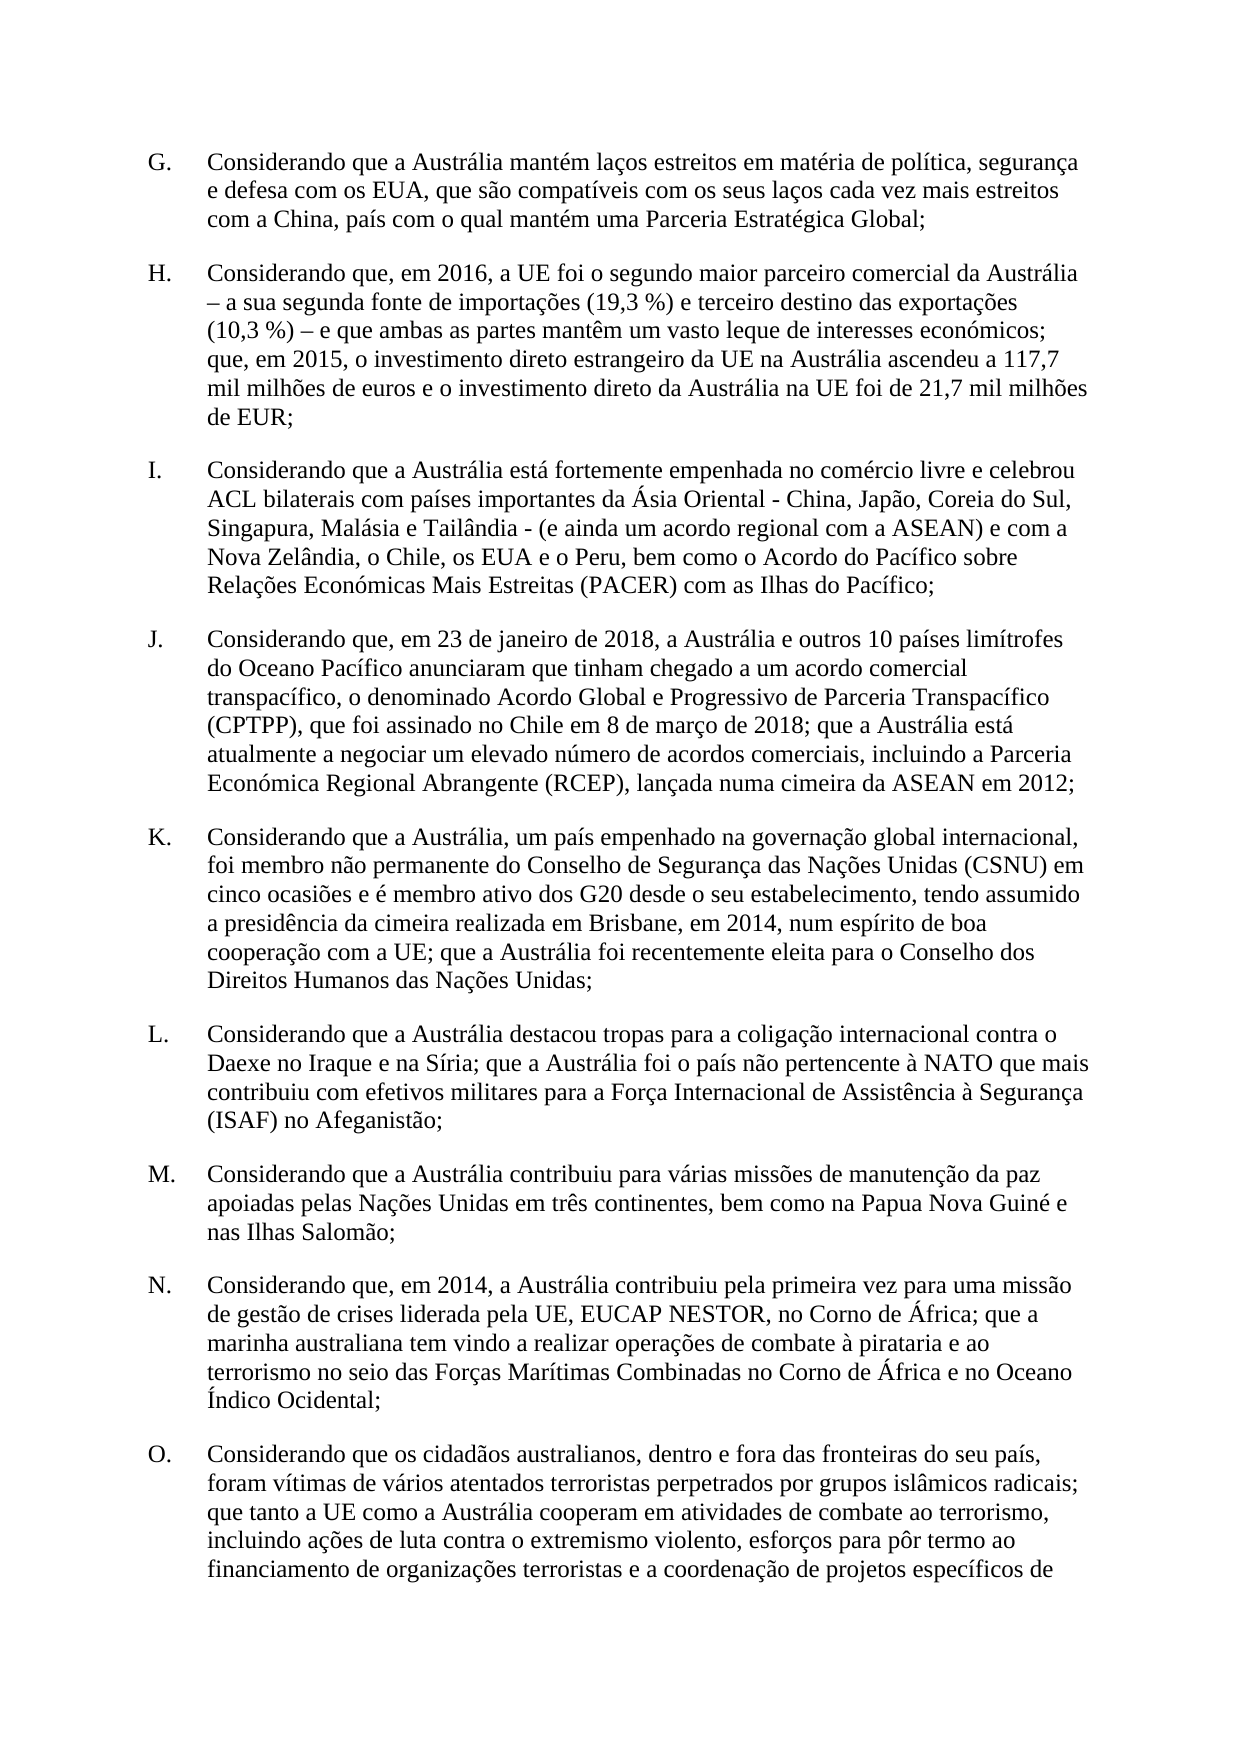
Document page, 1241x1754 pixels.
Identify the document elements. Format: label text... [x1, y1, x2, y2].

text H. Considerando que, em 2016, a UE foi o segundo maior parceiro comercial da Austrália – a sua segunda fonte de importações (19,3 %) e terceiro destino das exportações (10,3 %) – e que ambas as partes mantêm um vasto leque de interesses económicos; que, em 2015, o investimento direto estrangeiro da UE na Austrália ascendeu a 117,7 mil milhões de euros e o investimento direto da Austrália na UE foi de 21,7 mil milhões de EUR; [148, 258, 1092, 431]
text J. Considerando que, em 23 de janeiro de 2018, a Austrália e outros 10 países limítrofes do Oceano Pacífico anunciaram que tinham chegado a um acordo comercial transpacífico, o denominado Acordo Global e Progressivo de Parceria Transpacífico (CPTPP), que foi assinado no Chile em 8 de março de 2018; que a Austrália está atualmente a negociar um elevado número de acordos comerciais, incluindo a Parceria Económica Regional Abrangente (RCEP), lançada numa cimeira da ASEAN em 2012; [148, 624, 1092, 797]
text L. Considerando que a Austrália destacou tropas para a coligação internacional contra o Daexe no Iraque e na Síria; que a Austrália foi o país não pertencente à NATO que mais contribuiu com efetivos militares para a Força Internacional de Assistência à Segurança (ISAF) no Afeganistão; [148, 1019, 1092, 1134]
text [148, 1439, 1092, 1583]
text K. Considerando que a Austrália, um país empenhado na governação global internacional, foi membro não permanente do Conselho de Segurança das Nações Unidas (CSNU) em cinco ocasiões e é membro ativo dos G20 desde o seu estabelecimento, tendo assumido a presidência da cimeira realizada em Brisbane, em 2014, num espírito de boa cooperação com a UE; que a Austrália foi recentemente eleita para o Conselho dos Direitos Humanos das Nações Unidas; [148, 822, 1092, 994]
text N. Considerando que, em 2014, a Austrália contribuiu pela primeira vez para uma missão de gestão de crises liderada pela UE, EUCAP NESTOR, no Corno de África; que a marinha australiana tem vindo a realizar operações de combate à pirataria e ao terrorismo no seio das Forças Marítimas Combinadas no Corno de África e no Oceano Índico Ocidental; [148, 1271, 1092, 1414]
text M. Considerando que a Austrália contribuiu para várias missões de manutenção da paz apoiadas pelas Nações Unidas em três continentes, bem como na Papua Nova Guiné e nas Ilhas Salomão; [148, 1159, 1092, 1246]
text G. Considerando que a Austrália mantém laços estreitos em matéria de política, segurança e defesa com os EUA, que são compatíveis com os seus laços cada vez mais estreitos com a China, país com o qual mantém uma Parceria Estratégica Global; [148, 147, 1092, 233]
text I. Considerando que a Austrália está fortemente empenhada no comércio livre e celebrou ACL bilaterais com países importantes da Ásia Oriental - China, Japão, Coreia do Sul, Singapura, Malásia e Tailândia - (e ainda um acordo regional com a ASEAN) e com a Nova Zelândia, o Chile, os EUA e o Peru, bem como o Acordo do Pacífico sobre Relações Económicas Mais Estreitas (PACER) com as Ilhas do Pacífico; [148, 456, 1092, 599]
